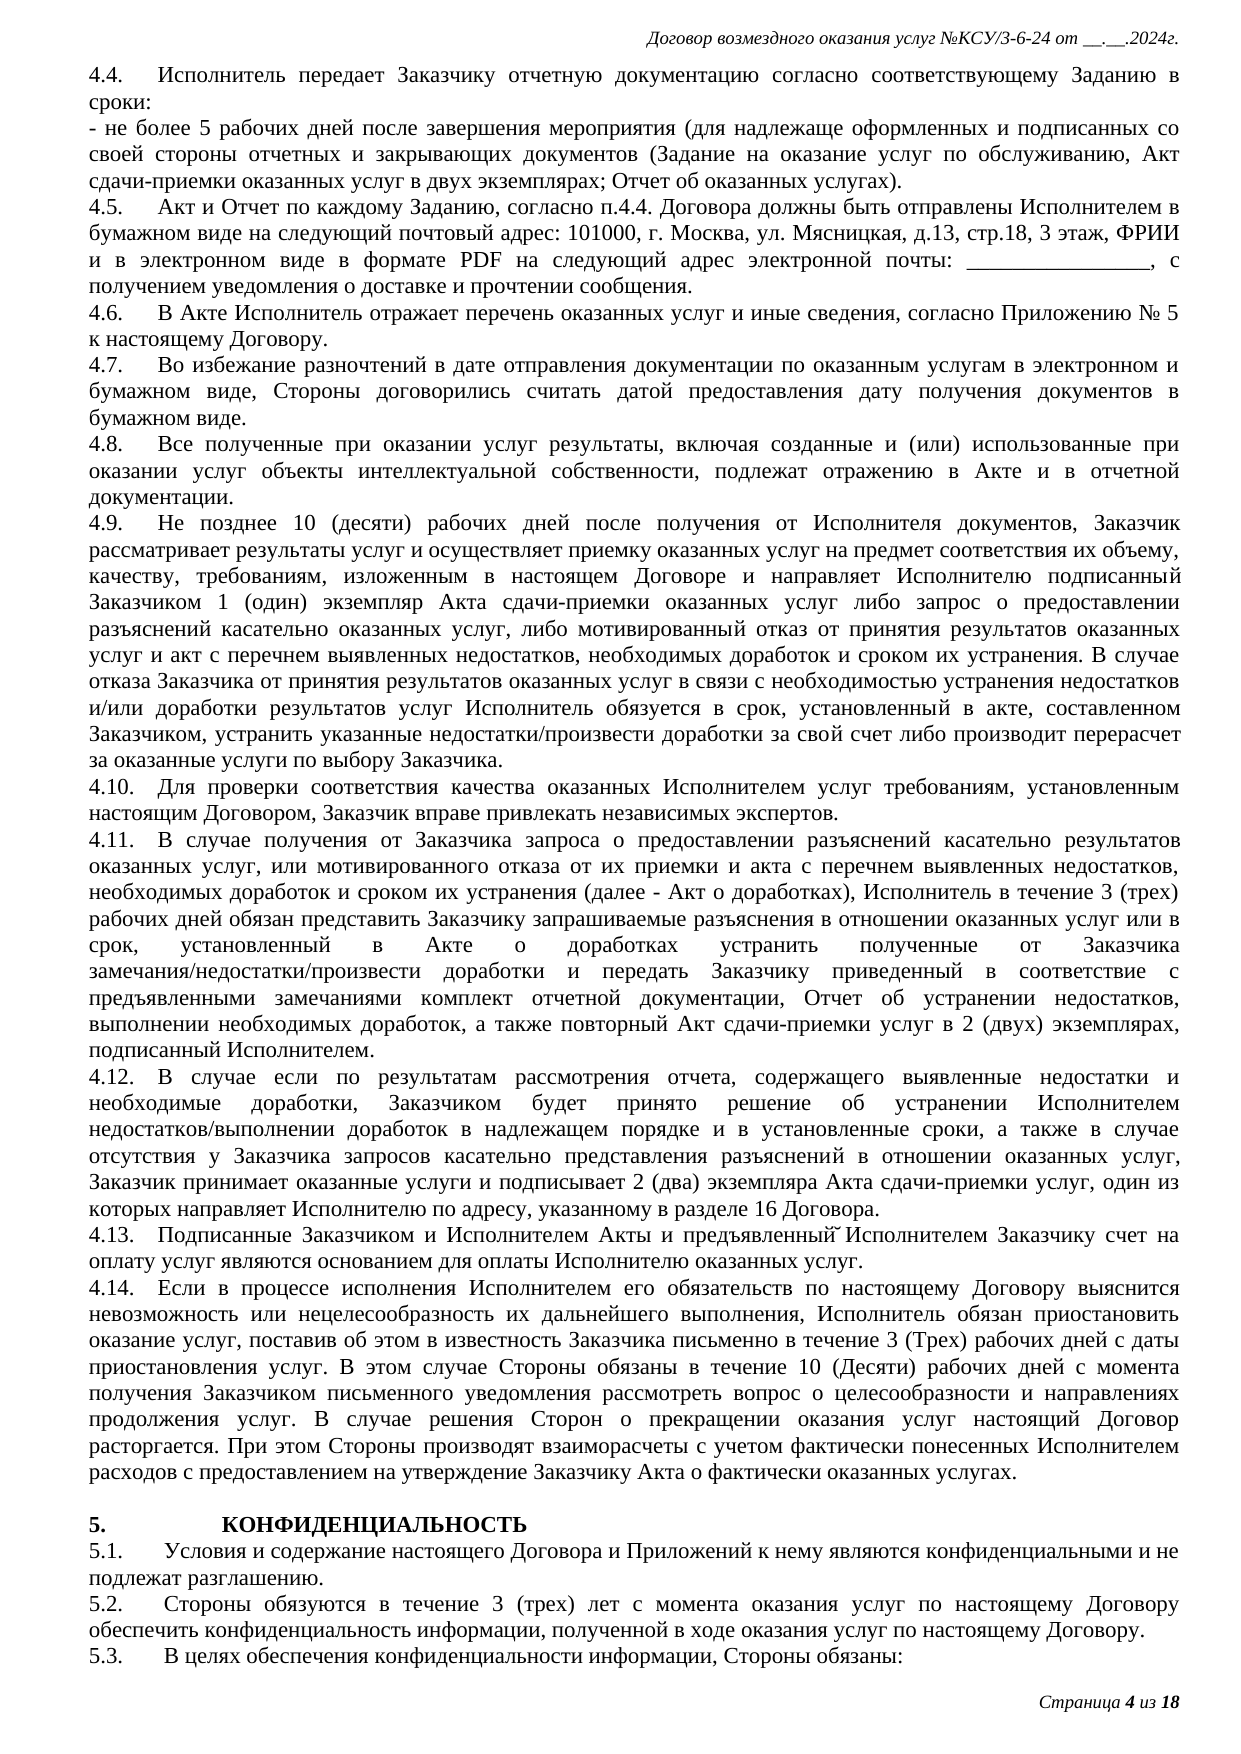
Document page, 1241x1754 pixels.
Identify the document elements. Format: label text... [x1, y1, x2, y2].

list Условия и содержание настоящего Договора и Приложений к нему являются конфиденциальными и не подлежат разглашению. [89, 1537, 1181, 1590]
list Все полученные при оказании услуг результаты, включая созданные и (или) использованные при оказании услуг объекты интеллектуальной собственности, подлежат отражению в Акте и в отчетной документации. [89, 430, 1181, 509]
list В случае если по результатам рассмотрения отчета, содержащего выявленные недостатки и необходимые доработки, Заказчиком будет принято решение об устранении Исполнителем недостатков/выполнении доработок в надлежащем порядке и в установленные сроки, а также в случае отсутствия у Заказчика запросов касательно представления разъяснений в отношении оказанных услуг, Заказчик принимает оказанные услуги и подписывает 2 (два) экземпляра Акта сдачи-приемки услуг, один из которых направляет Исполнителю по адресу, указанному в разделе 16 Договора. [89, 1063, 1181, 1221]
list Исполнитель передает Заказчику отчетную документацию согласно соответствующему Заданию в сроки: [89, 61, 1181, 114]
list Если в процессе исполнения Исполнителем его обязательств по настоящему Договору выяснится невозможность или нецелесообразность их дальнейшего выполнения, Исполнитель обязан приостановить оказание услуг, поставив об этом в известность Заказчика письменно в течение 3 (Трех) рабочих дней с даты приостановления услуг. В этом случае Стороны обязаны в течение 10 (Десяти) рабочих дней с момента получения Заказчиком письменного уведомления рассмотреть вопрос о целесообразности и направлениях продолжения услуг. В случае решения Сторон о прекращении оказания услуг настоящий Договор расторгается. При этом Стороны производят взаиморасчеты с учетом фактически понесенных Исполнителем расходов с предоставлением на утверждение Заказчику Акта о фактически оказанных услугах. [89, 1274, 1181, 1484]
list В случае получения от Заказчика запроса о предоставлении разъяснений касательно результатов оказанных услуг, или мотивированного отказа от их приемки и акта с перечнем выявленных недостатков, необходимых доработок и сроком их устранения (далее - Акт о доработках), Исполнитель в течение 3 (трех) рабочих дней обязан представить Заказчику запрашиваемые разъяснения в отношении оказанных услуг или в срок, установленный в Акте о доработках устранить полученные от Заказчика замечания/недостатки/произвести доработки и передать Заказчику приведенный в соответствие с предъявленными замечаниями комплект отчетной документации, Отчет об устранении недостатков, выполнении необходимых доработок, а также повторный Акт сдачи-приемки услуг в 2 (двух) экземплярах, подписанный Исполнителем. [89, 826, 1181, 1063]
text - не более 5 рабочих дней после завершения мероприятия (для надлежаще оформленных и подписанных со своей стороны отчетных и закрывающих документов (Задание на оказание услуг по обслуживанию, Акт сдачи-приемки оказанных услуг в двух экземплярах; Отчет об оказанных услугах). [89, 114, 1181, 193]
list Во избежание разночтений в дате отправления документации по оказанным услугам в электронном и бумажном виде, Стороны договорились считать датой предоставления дату получения документов в бумажном виде. [89, 351, 1181, 430]
list Подписанные Заказчиком и Исполнителем Акты и предъявленный̆ Исполнителем Заказчику счет на оплату услуг являются основанием для оплаты Исполнителю оказанных услуг. [89, 1221, 1181, 1274]
list КОНФИДЕНЦИАЛЬНОСТЬ [89, 1511, 1181, 1537]
list Стороны обязуются в течение 3 (трех) лет с момента оказания услуг по настоящему Договору обеспечить конфиденциальность информации, полученной в ходе оказания услуг по настоящему Договору. [89, 1590, 1181, 1643]
list Для проверки соответствия качества оказанных Исполнителем услуг требованиям, установленным настоящим Договором, Заказчик вправе привлекать независимых экспертов. [89, 773, 1181, 826]
list В целях обеспечения конфиденциальности информации, Стороны обязаны: [89, 1643, 1181, 1669]
list Акт и Отчет по каждому Заданию, согласно п.4.4. Договора должны быть отправлены Исполнителем в бумажном виде на следующий почтовый адрес: 101000, г. Москва, ул. Мясницкая, д.13, стр.18, 3 этаж, ФРИИ и в электронном виде в формате PDF на следующий адрес электронной почты: ________________, с получением уведомления о доставке и прочтении сообщения. [89, 193, 1181, 298]
list Не позднее 10 (десяти) рабочих дней после получения от Исполнителя документов, Заказчик рассматривает результаты услуг и осуществляет приемку оказанных услуг на предмет соответствия их объему, качеству, требованиям, изложенным в настоящем Договоре и направляет Исполнителю подписанный Заказчиком 1 (один) экземпляр Акта сдачи-приемки оказанных услуг либо запрос о предоставлении разъяснений касательно оказанных услуг, либо мотивированный отказ от принятия результатов оказанных услуг и акт с перечнем выявленных недостатков, необходимых доработок и сроком их устранения. В случае отказа Заказчика от принятия результатов оказанных услуг в связи с необходимостью устранения недостатков и/или доработки результатов услуг Исполнитель обязуется в срок, установленный в акте, составленном Заказчиком, устранить указанные недостатки/произвести доработки за свой счет либо производит перерасчет за оказанные услуги по выбору Заказчика. [89, 509, 1181, 773]
list В Акте Исполнитель отражает перечень оказанных услуг и иные сведения, согласно Приложению № 5 к настоящему Договору. [89, 298, 1181, 351]
